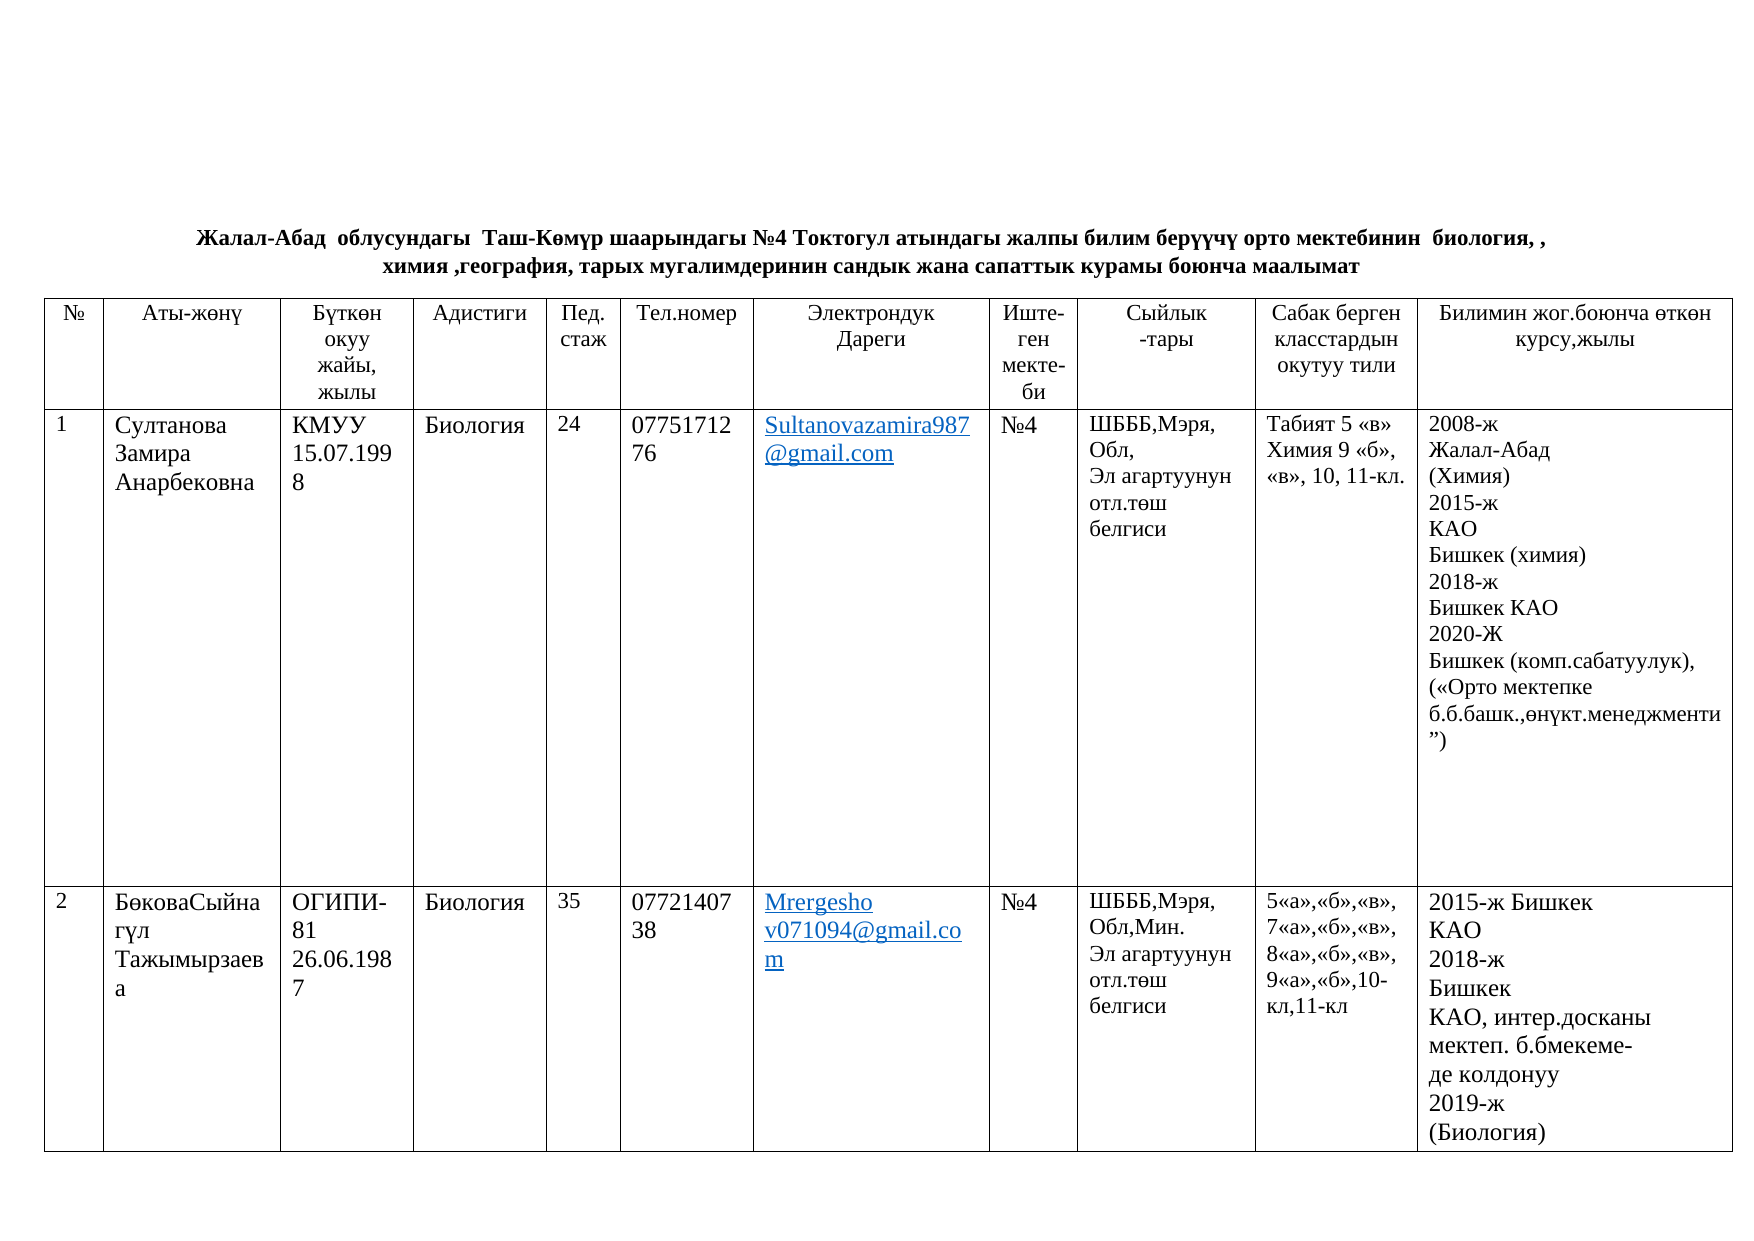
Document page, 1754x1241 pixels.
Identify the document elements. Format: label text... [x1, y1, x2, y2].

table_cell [1418, 887, 1732, 1151]
table_header Сабак берген класстардын окутуу тили [1256, 299, 1417, 409]
table_header Адистиги [414, 299, 546, 409]
table_header Билимин жог.боюнча өткөн курсу,жылы [1418, 299, 1732, 409]
table_header Аты-жөнү [104, 299, 280, 409]
table_cell ОГИПИ-81 26.06.1987 [281, 887, 413, 1151]
table_cell 2008-ж Жалал-Абад (Химия) 2015-ж КАО Бишкек (химия) 2018-ж Бишкек КАО 2020-Ж Бишкек (комп.сабатуулук),(«Орто мектепке б.б.башк.,өнүкт.менеджменти”) [1418, 410, 1732, 886]
table_cell ШБББ,Мэря, Обл, Эл агартуунун отл.төш белгиси [1078, 410, 1255, 886]
table_header Сыйлык -тары [1078, 299, 1255, 409]
table_cell 0775171276 [621, 410, 753, 886]
table_header Тел.номер [621, 299, 753, 409]
table_cell №4 [990, 887, 1077, 1151]
table_cell Табият 5 «в» Химия 9 «б», «в», 10, 11-кл. [1256, 410, 1417, 886]
table_cell 2 [45, 887, 103, 1151]
table_cell Sultanovazamira987@gmail.com [754, 410, 989, 886]
table_header № [45, 299, 103, 409]
table_cell 24 [547, 410, 620, 886]
table_header Электрондук Дареги [754, 299, 989, 409]
table_cell №4 [990, 410, 1077, 886]
table_header Бүткөн окуу жайы, жылы [281, 299, 413, 409]
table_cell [1078, 887, 1255, 1151]
table_cell КМУУ 15.07.1998 [281, 410, 413, 886]
table_cell 35 [547, 887, 620, 1151]
table_cell Султанова Замира Анарбековна [104, 410, 280, 886]
table_header Иште- ген мекте-би [990, 299, 1077, 409]
table_cell Биология [414, 887, 546, 1151]
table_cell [754, 887, 989, 1151]
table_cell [1256, 887, 1417, 1151]
text Жалал-Абад облусундагы Таш-Көмүр шаарындагы №4 Токтогул атындагы жалпы билим берүүчү орто мектебинин биология, , химия ,география, тарых мугалимдеринин сандык жана сапаттык курамы боюнча маалымат [118, 224, 1624, 279]
table_cell Биология [414, 410, 546, 886]
table_cell 1 [45, 410, 103, 886]
table_header Пед.стаж [547, 299, 620, 409]
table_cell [104, 887, 280, 1151]
table_cell 0772140738 [621, 887, 753, 1151]
